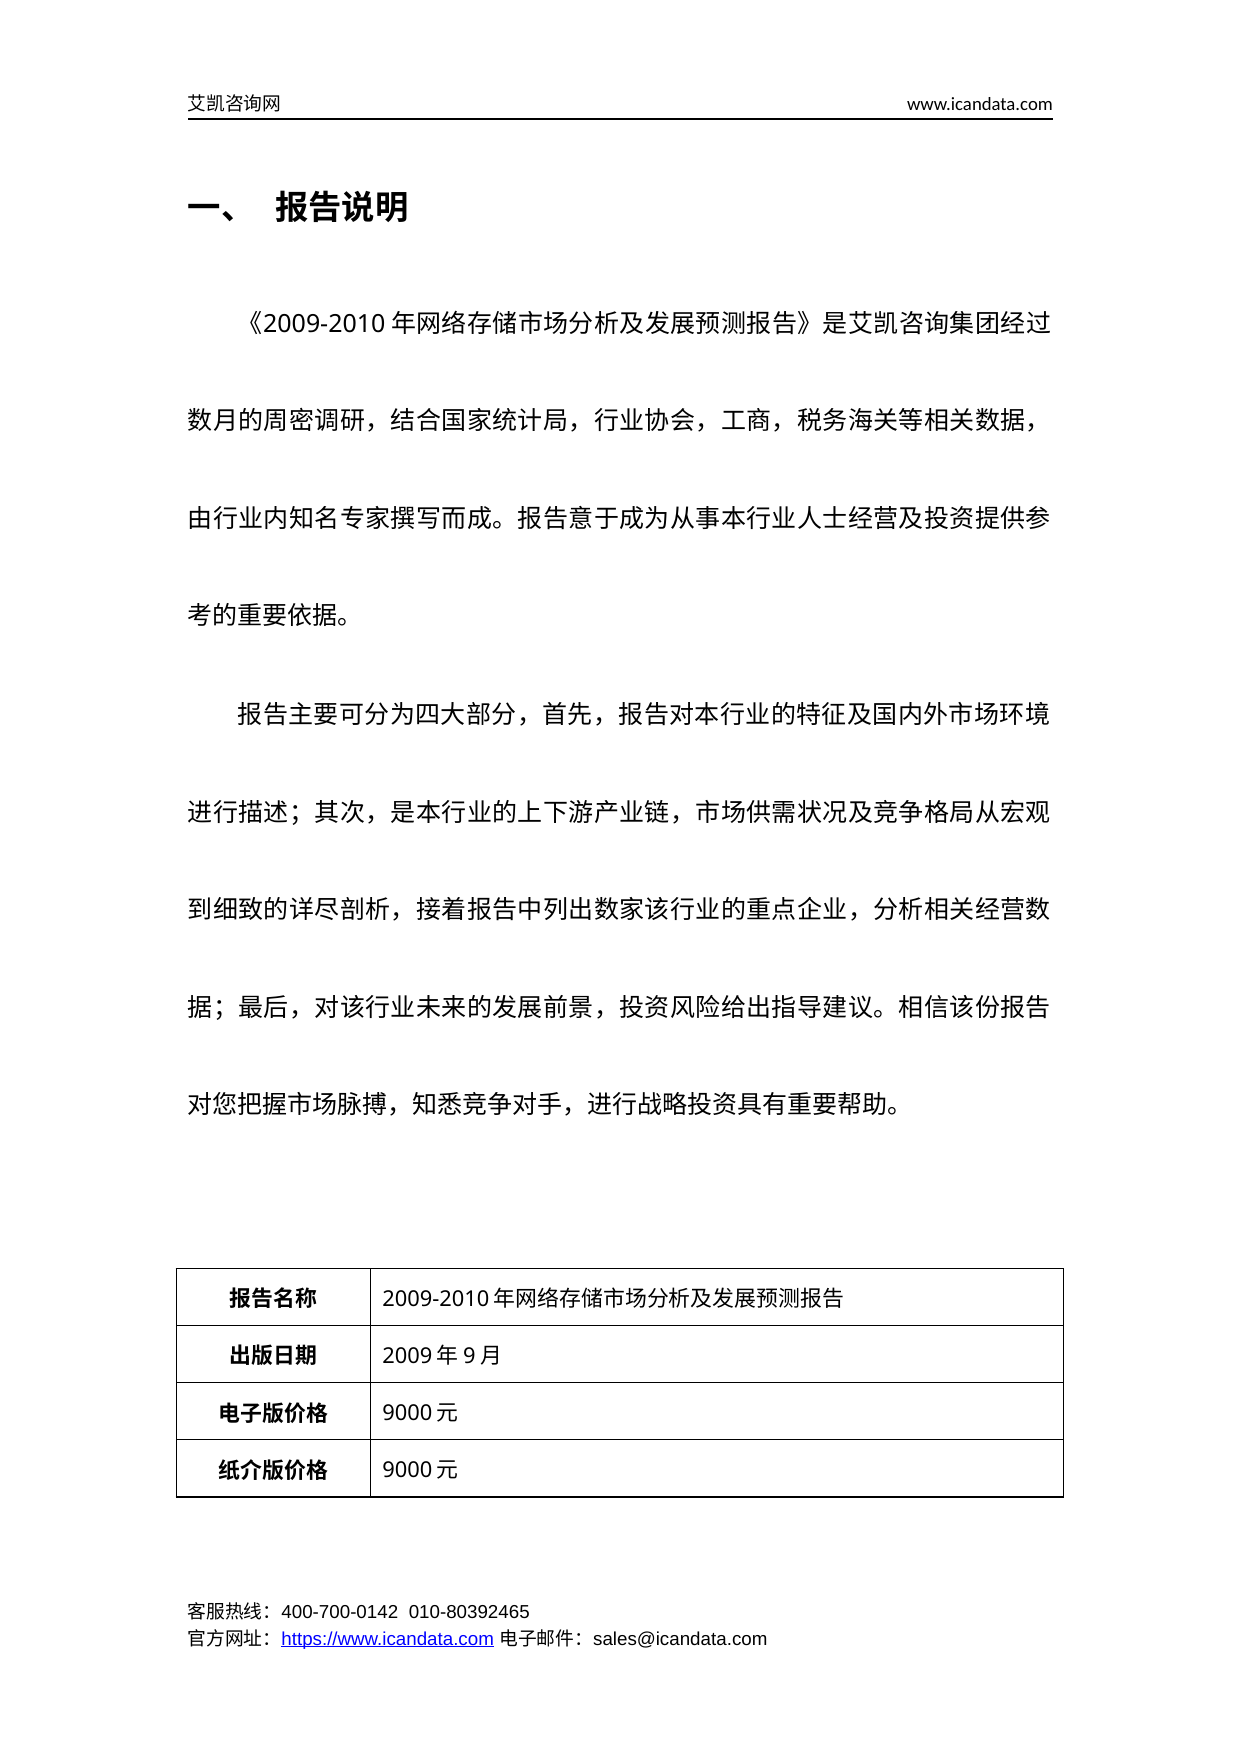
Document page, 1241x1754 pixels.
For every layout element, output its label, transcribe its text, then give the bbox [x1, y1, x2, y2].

table_cell 电子版价格 [177, 1383, 370, 1439]
table_cell 出版日期 [177, 1326, 370, 1382]
text 《2009-2010年网络存储市场分析及发展预测报告》是艾凯咨询集团经过数月的周密调研，结合国家统计局，行业协会，工商，税务海关等相关数据，由行业内知名专家撰写而成。报告意于成为从事本行业人士经营及投资提供参考的重要依据。 [187, 289, 1053, 646]
table_cell 9000元 [371, 1440, 1063, 1496]
table_header 报告名称 [177, 1269, 370, 1325]
table_cell 2009年9月 [371, 1326, 1063, 1382]
subtitle 报告说明 [187, 172, 1053, 237]
text 报告主要可分为四大部分，首先，报告对本行业的特征及国内外市场环境进行描述；其次，是本行业的上下游产业链，市场供需状况及竞争格局从宏观到细致的详尽剖析，接着报告中列出数家该行业的重点企业，分析相关经营数据；最后，对该行业未来的发展前景，投资风险给出指导建议。相信该份报告对您把握市场脉搏，知悉竞争对手，进行战略投资具有重要帮助。 [187, 681, 1053, 1136]
table_cell 9000元 [371, 1383, 1063, 1439]
table_header 2009-2010年网络存储市场分析及发展预测报告 [371, 1269, 1063, 1325]
table_cell 纸介版价格 [177, 1440, 370, 1496]
